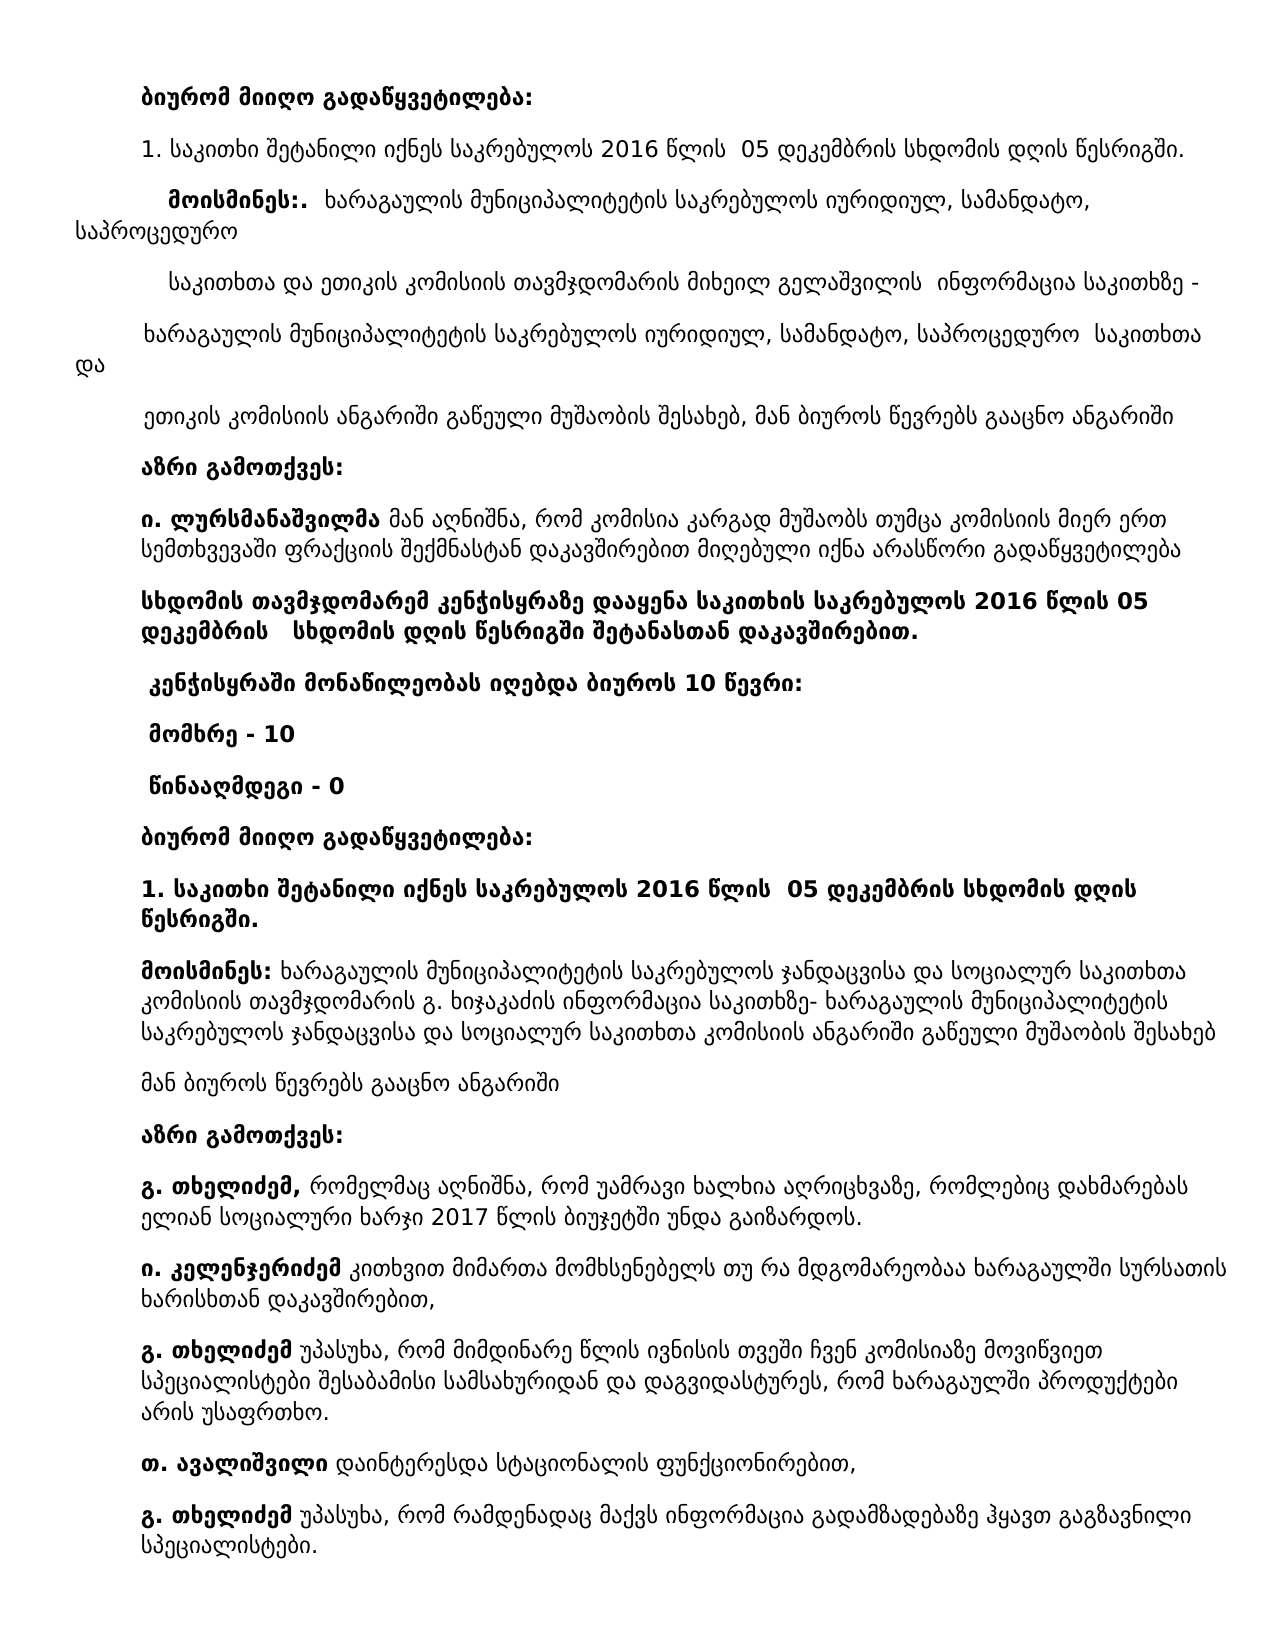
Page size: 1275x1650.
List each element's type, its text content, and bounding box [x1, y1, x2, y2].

text 1. საკითხი შეტანილი იქნეს საკრებულოს 2016 წლის 05 დეკემბრის სხდომის დღის წესრიგში. [141, 876, 1228, 933]
text თ. ავალიშვილი დაინტერესდა სტაციონალის ფუნქციონირებით, [141, 1450, 1228, 1477]
text ი. კელენჯერიძემ კითხვით მიმართა მომხსენებელს თუ რა მდგომარეობაა ხარაგაულში სურსათის ხარისხთან დაკავშირებით, [141, 1256, 1228, 1313]
text მოისმინეს: ხარაგაულის მუნიციპალიტეტის საკრებულოს ჯანდაცვისა და სოციალურ საკითხთა კომისიის თავმჯდომარის გ. ხიჯაკაძის ინფორმაცია საკითხზე- ხარაგაულის მუნიციპალიტეტის საკრებულოს ჯანდაცვისა და სოციალურ საკითხთა კომისიის ანგარიში გაწეული მუშაობის შესახებ [141, 958, 1228, 1046]
text საკითხთა და ეთიკის კომისიის თავმჯდომარის მიხეილ გელაშვილის ინფორმაცია საკითხზე - [56, 269, 1228, 296]
text აზრი გამოთქვეს: [141, 1122, 1228, 1149]
text მან ბიუროს წევრებს გააცნო ანგარიში [141, 1071, 1228, 1097]
text გ. თხელიძემ, რომელმაც აღნიშნა, რომ უამრავი ხალხია აღრიცხვაზე, რომლებიც დახმარებას ელიან სოციალური ხარჯი 2017 წლის ბიუჯეტში უნდა გაიზარდოს. [141, 1173, 1228, 1231]
text აზრი გამოთქვეს: [141, 454, 1228, 481]
text კენჭისყრაში მონაწილეობას იღებდა ბიუროს 10 წევრი: [141, 670, 1228, 697]
text ბიურომ მიიღო გადაწყვეტილება: [141, 824, 1228, 851]
text ხარაგაულის მუნიციპალიტეტის საკრებულოს იურიდიულ, სამანდატო, საპროცედურო საკითხთა და [56, 321, 1228, 378]
text სხდომის თავმჯდომარემ კენჭისყრაზე დააყენა საკითხის საკრებულოს 2016 წლის 05 დეკემბრის სხდომის დღის წესრიგში შეტანასთან დაკავშირებით. [141, 588, 1228, 645]
text მომხრე - 10 [141, 721, 1228, 748]
text ბიურომ მიიღო გადაწყვეტილება: [141, 84, 1228, 111]
text ეთიკის კომისიის ანგარიში გაწეული მუშაობის შესახებ, მან ბიუროს წევრებს გააცნო ანგარიში [56, 403, 1228, 429]
text ი. ლურსმანაშვილმა მან აღნიშნა, რომ კომისია კარგად მუშაობს თუმცა კომისიის მიერ ერთ სემთხვევაში ფრაქციის შექმნასტან დაკავშირებით მიღებული იქნა არასწორი გადაწყვეტილება [141, 506, 1228, 563]
text მოისმინეს:. ხარაგაულის მუნიციპალიტეტის საკრებულოს იურიდიულ, სამანდატო, საპროცედურო [56, 187, 1259, 244]
text გ. თხელიძემ უპასუხა, რომ მიმდინარე წლის ივნისის თვეში ჩვენ კომისიაზე მოვიწვიეთ სპეციალისტები შესაბამისი სამსახურიდან და დაგვიდასტურეს, რომ ხარაგაულში პროდუქტები არის უსაფრთხო. [141, 1338, 1228, 1426]
text გ. თხელიძემ უპასუხა, რომ რამდენადაც მაქვს ინფორმაცია გადამზადებაზე ჰყავთ გაგზავნილი სპეციალისტები. [141, 1502, 1228, 1559]
text 1. საკითხი შეტანილი იქნეს საკრებულოს 2016 წლის 05 დეკემბრის სხდომის დღის წესრიგში. [141, 136, 1228, 162]
text წინააღმდეგი - 0 [141, 773, 1228, 799]
